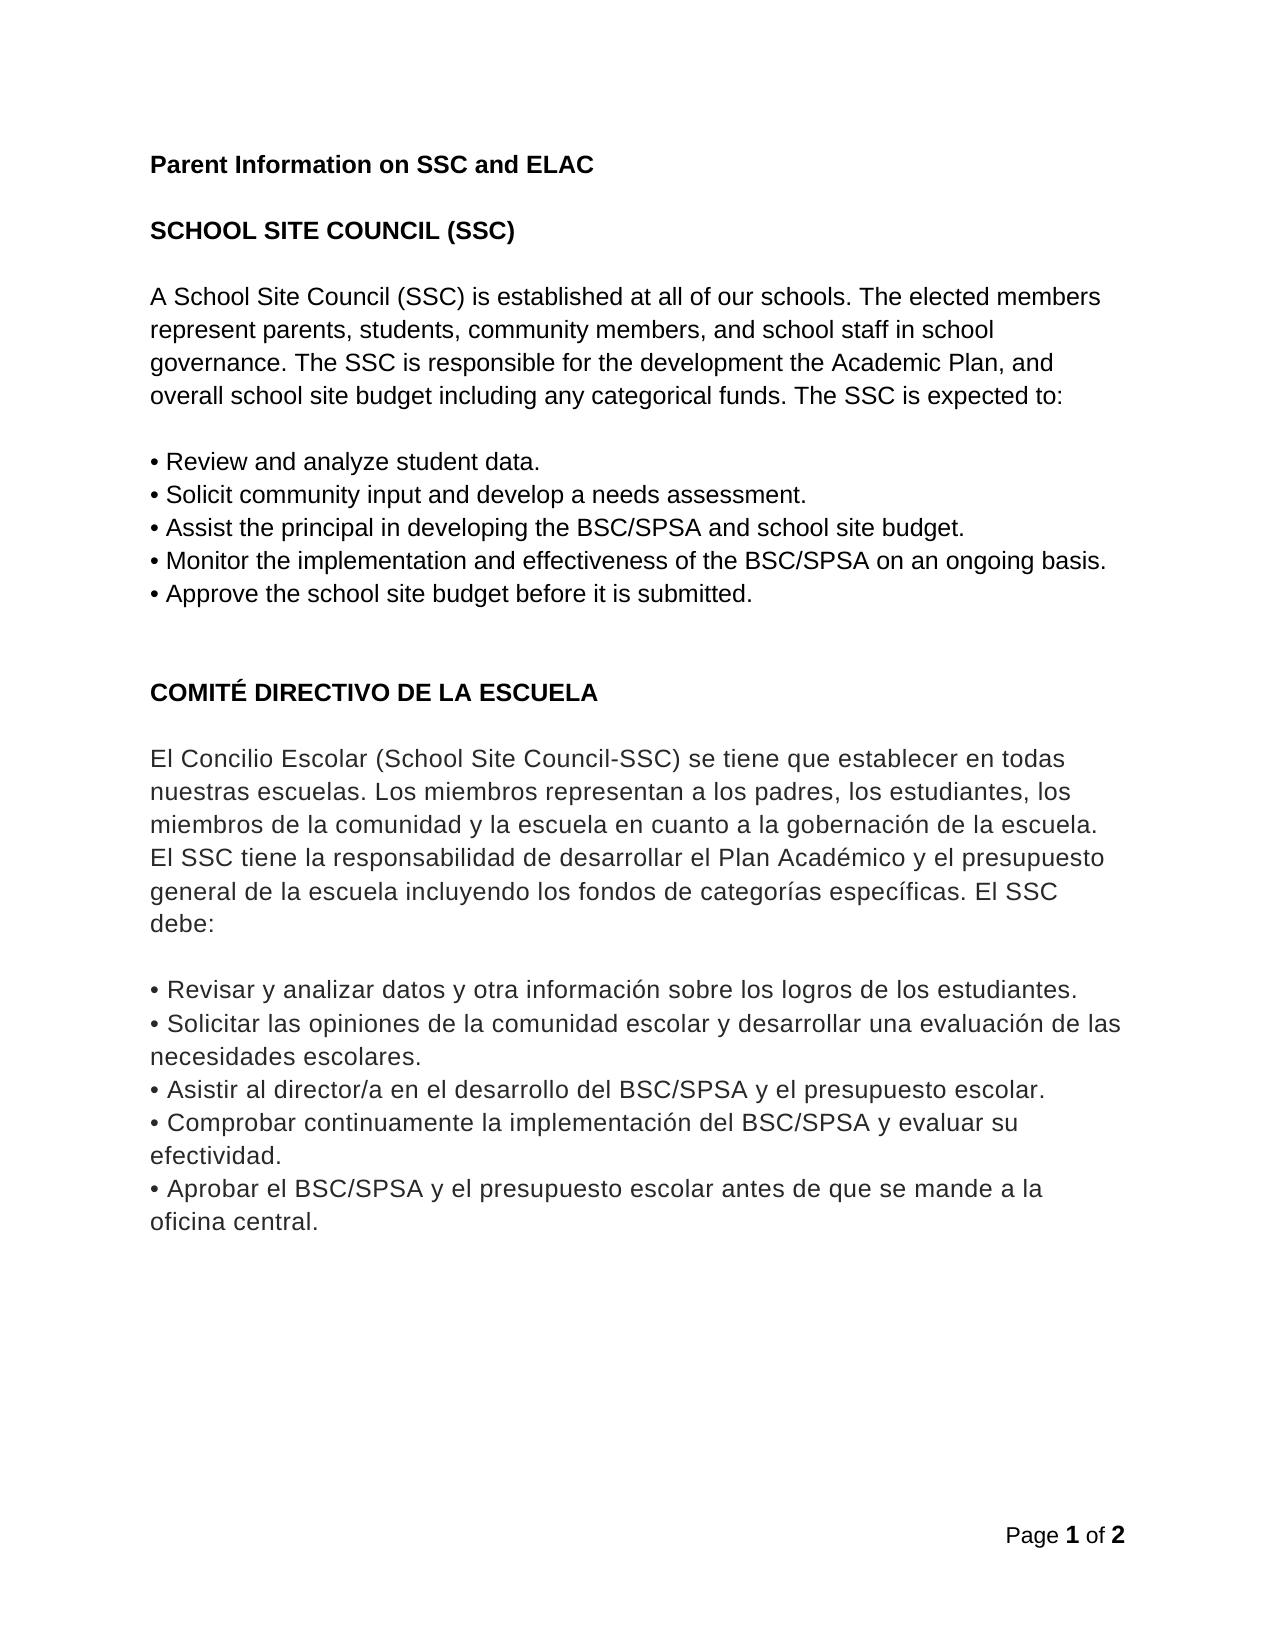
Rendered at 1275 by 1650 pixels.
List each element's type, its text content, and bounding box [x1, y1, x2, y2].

text COMITÉ DIRECTIVO DE LA ESCUELA [150, 678, 1125, 707]
text • Assist the principal in developing the BSC/SPSA and school site budget. [150, 513, 1125, 542]
text • Solicit community input and develop a needs assessment. [150, 480, 1125, 509]
text SCHOOL SITE COUNCIL (SSC) [150, 216, 1125, 245]
text • Monitor the implementation and effectiveness of the BSC/SPSA on an ongoing basis. [150, 546, 1125, 575]
text El Concilio Escolar (School Site Council-SSC) se tiene que establecer en todas nuestras escuelas. Los miembros representan a los padres, los estudiantes, los miembros de la comunidad y la escuela en cuanto a la gobernación de la escuela. El SSC tiene la responsabilidad de desarrollar el Plan Académico y el presupuesto general de la escuela incluyendo los fondos de categorías específicas. El SSC debe: • Revisar y analizar datos y otra información sobre los logros de los estudiantes. • Solicitar las opiniones de la comunidad escolar y desarrollar una evaluación de las necesidades escolares. • Asistir al director/a en el desarrollo del BSC/SPSA y el presupuesto escolar. • Comprobar continuamente la implementación del BSC/SPSA y evaluar su efectividad. • Aprobar el BSC/SPSA y el presupuesto escolar antes de que se mande a la oficina central. [150, 744, 1125, 1299]
text • Approve the school site budget before it is submitted. [150, 579, 1125, 608]
text Parent Information on SSC and ELAC [150, 150, 1125, 179]
text A School Site Council (SSC) is established at all of our schools. The elected members represent parents, students, community members, and school staff in school governance. The SSC is responsible for the development the Academic Plan, and overall school site budget including any categorical funds. The SSC is expected to: [150, 282, 1125, 410]
text • Review and analyze student data. [150, 447, 1125, 476]
